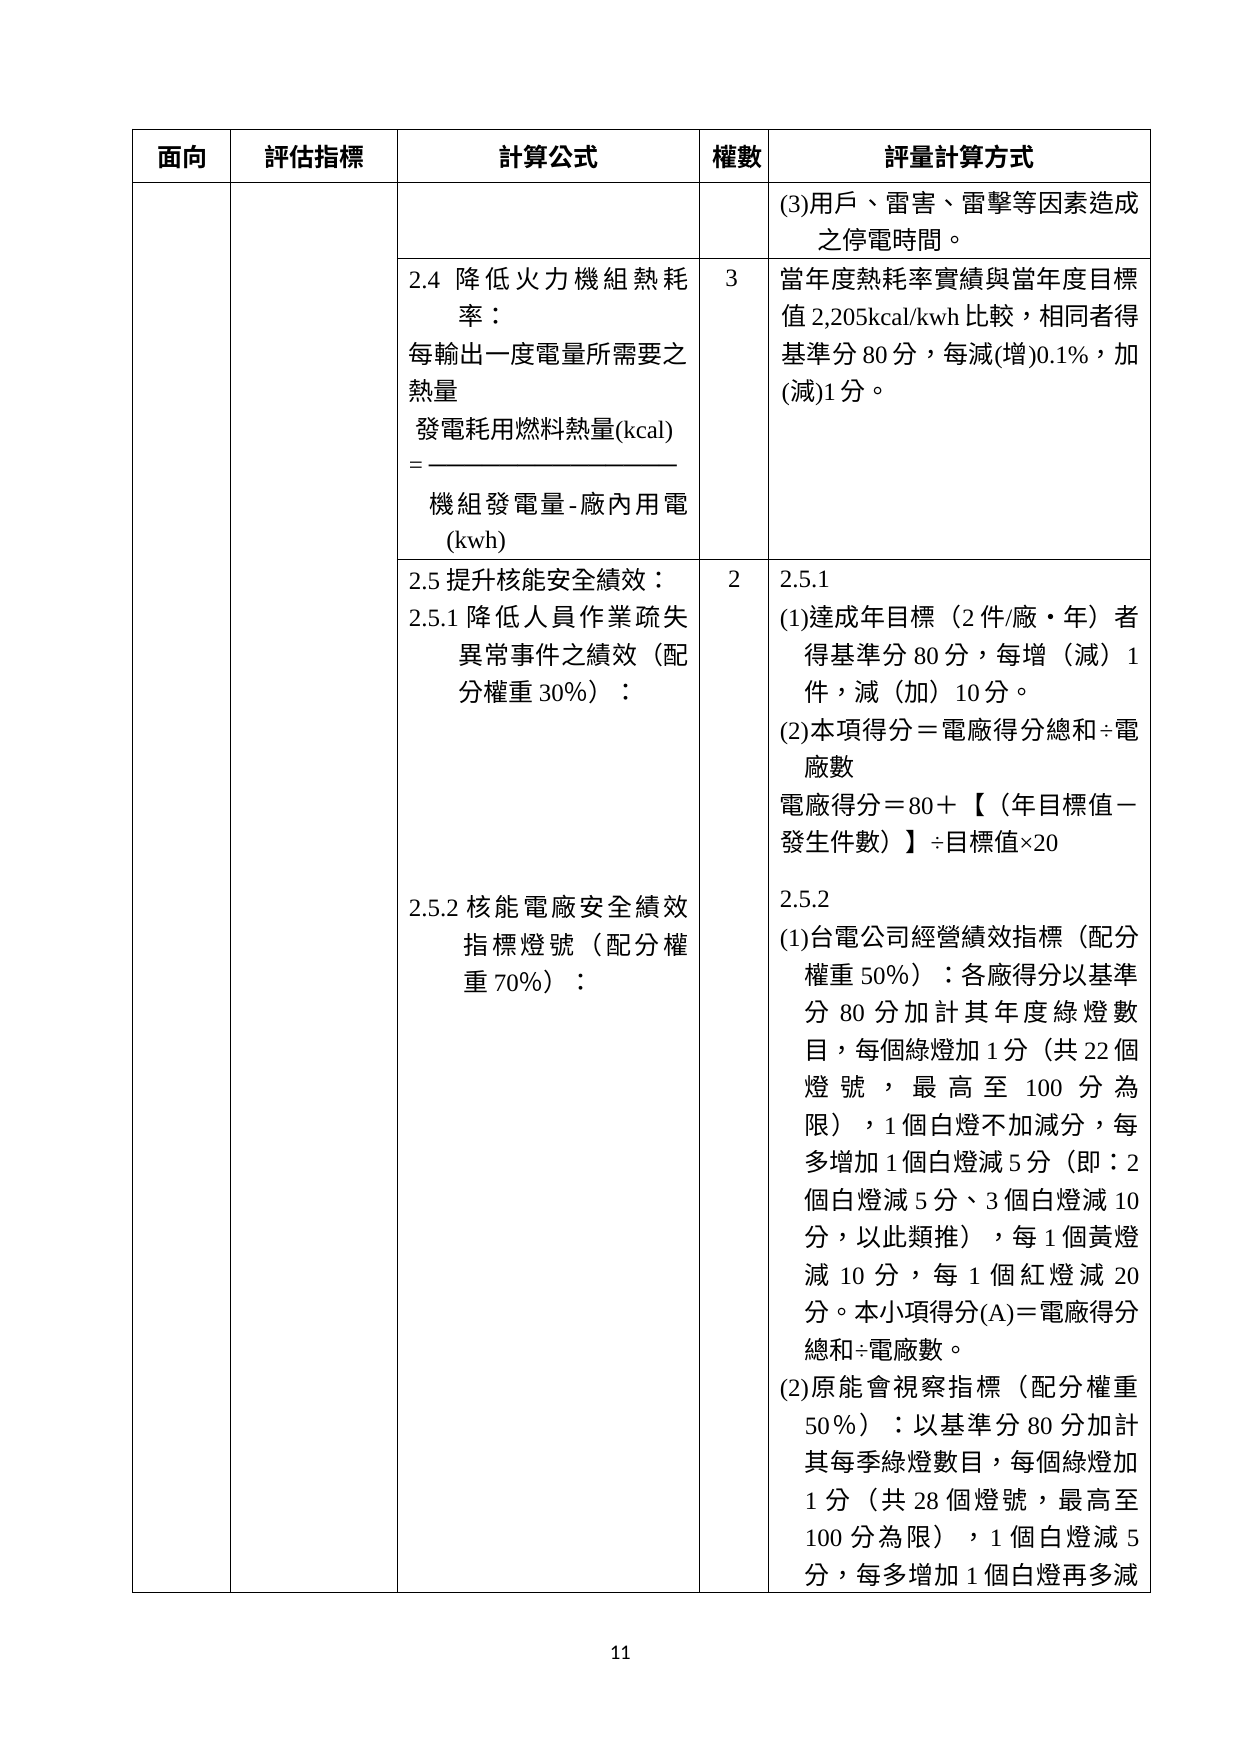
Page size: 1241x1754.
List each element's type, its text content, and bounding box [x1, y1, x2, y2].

table_cell (1)達成年目標（2件/廠‧年）者得基準分80分，每增（減）1件，減（加）10分。 (2)本項得分＝電廠得分總和÷電廠數 電廠得分＝80＋【（年目標值－發生件數）】÷目標值×20 [769, 560, 1150, 860]
table_cell 2.4 降低火力機組熱耗率： 每輸出一度電量所需要之熱量 發電耗用燃料熱量(kcal) = ────────────── 機組發電量-廠內用電(kwh) [398, 259, 699, 559]
table_header 評估指標 [231, 130, 397, 182]
table_cell 核能電廠安全績效指標燈號（配分權重70％）： [398, 860, 699, 1592]
table_cell [700, 860, 768, 1592]
table_cell 3 [700, 259, 768, 559]
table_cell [769, 860, 1150, 1592]
table_cell 3 [700, 183, 768, 258]
table_header 計算公式 [398, 130, 699, 182]
table_header 評量計算方式 [769, 130, 1150, 182]
table_header 權數 [700, 130, 768, 182]
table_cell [398, 183, 699, 258]
table_cell 2 [700, 560, 768, 860]
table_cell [769, 183, 1150, 258]
table_header 面向 [133, 130, 230, 182]
table_cell 2.5 提升核能安全績效： 降低人員作業疏失異常事件之績效（配分權重30％）： [398, 560, 699, 860]
table_cell 當年度熱耗率實績與當年度目標值2,205kcal/kwh比較，相同者得基準分80分，每減(增)0.1%，加(減)1分。 [769, 259, 1150, 559]
